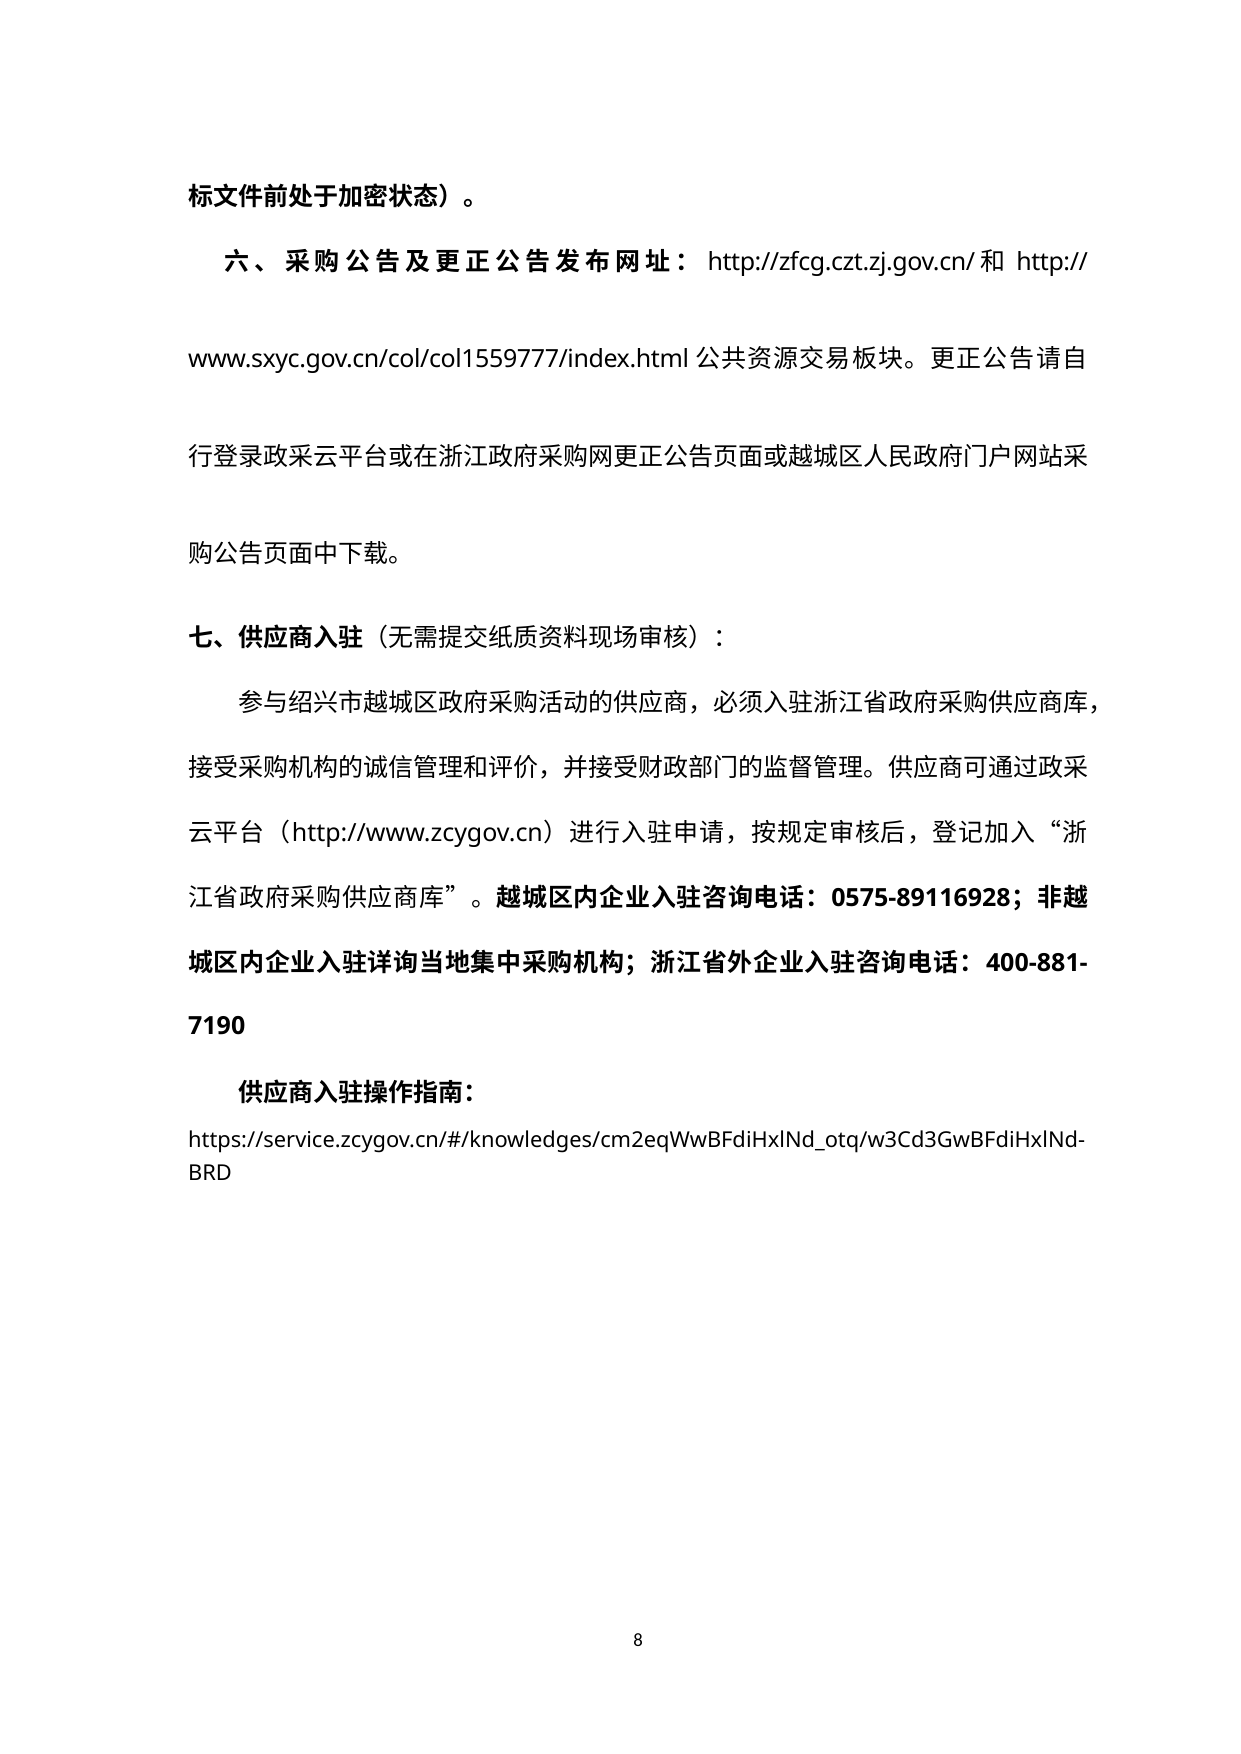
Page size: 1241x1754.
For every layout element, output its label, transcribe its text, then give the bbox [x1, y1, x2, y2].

text 七、供应商入驻（无需提交纸质资料现场审核）： [188, 603, 1088, 668]
text 六、采购公告及更正公告发布网址：http://zfcg.czt.zj.gov.cn/和http://www.sxyc.gov.cn/col/col1559777/index.html公共资源交易板块。更正公告请自行登录政采云平台或在浙江政府采购网更正公告页面或越城区人民政府门户网站采购公告页面中下载。 [188, 227, 1088, 584]
text 供应商入驻操作指南： [188, 1058, 1088, 1123]
text 参与绍兴市越城区政府采购活动的供应商，必须入驻浙江省政府采购供应商库，接受采购机构的诚信管理和评价，并接受财政部门的监督管理。供应商可通过政采云平台（http://www.zcygov.cn）进行入驻申请，按规定审核后，登记加入“浙江省政府采购供应商库”。越城区内企业入驻咨询电话：0575-89116928；非越城区内企业入驻详询当地集中采购机构；浙江省外企业入驻咨询电话：400-881-7190 [188, 668, 1088, 1058]
text https://service.zcygov.cn/#/knowledges/cm2eqWwBFdiHxlNd_otq/w3Cd3GwBFdiHxlNd-BRD [188, 1123, 1088, 1188]
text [188, 162, 1088, 227]
